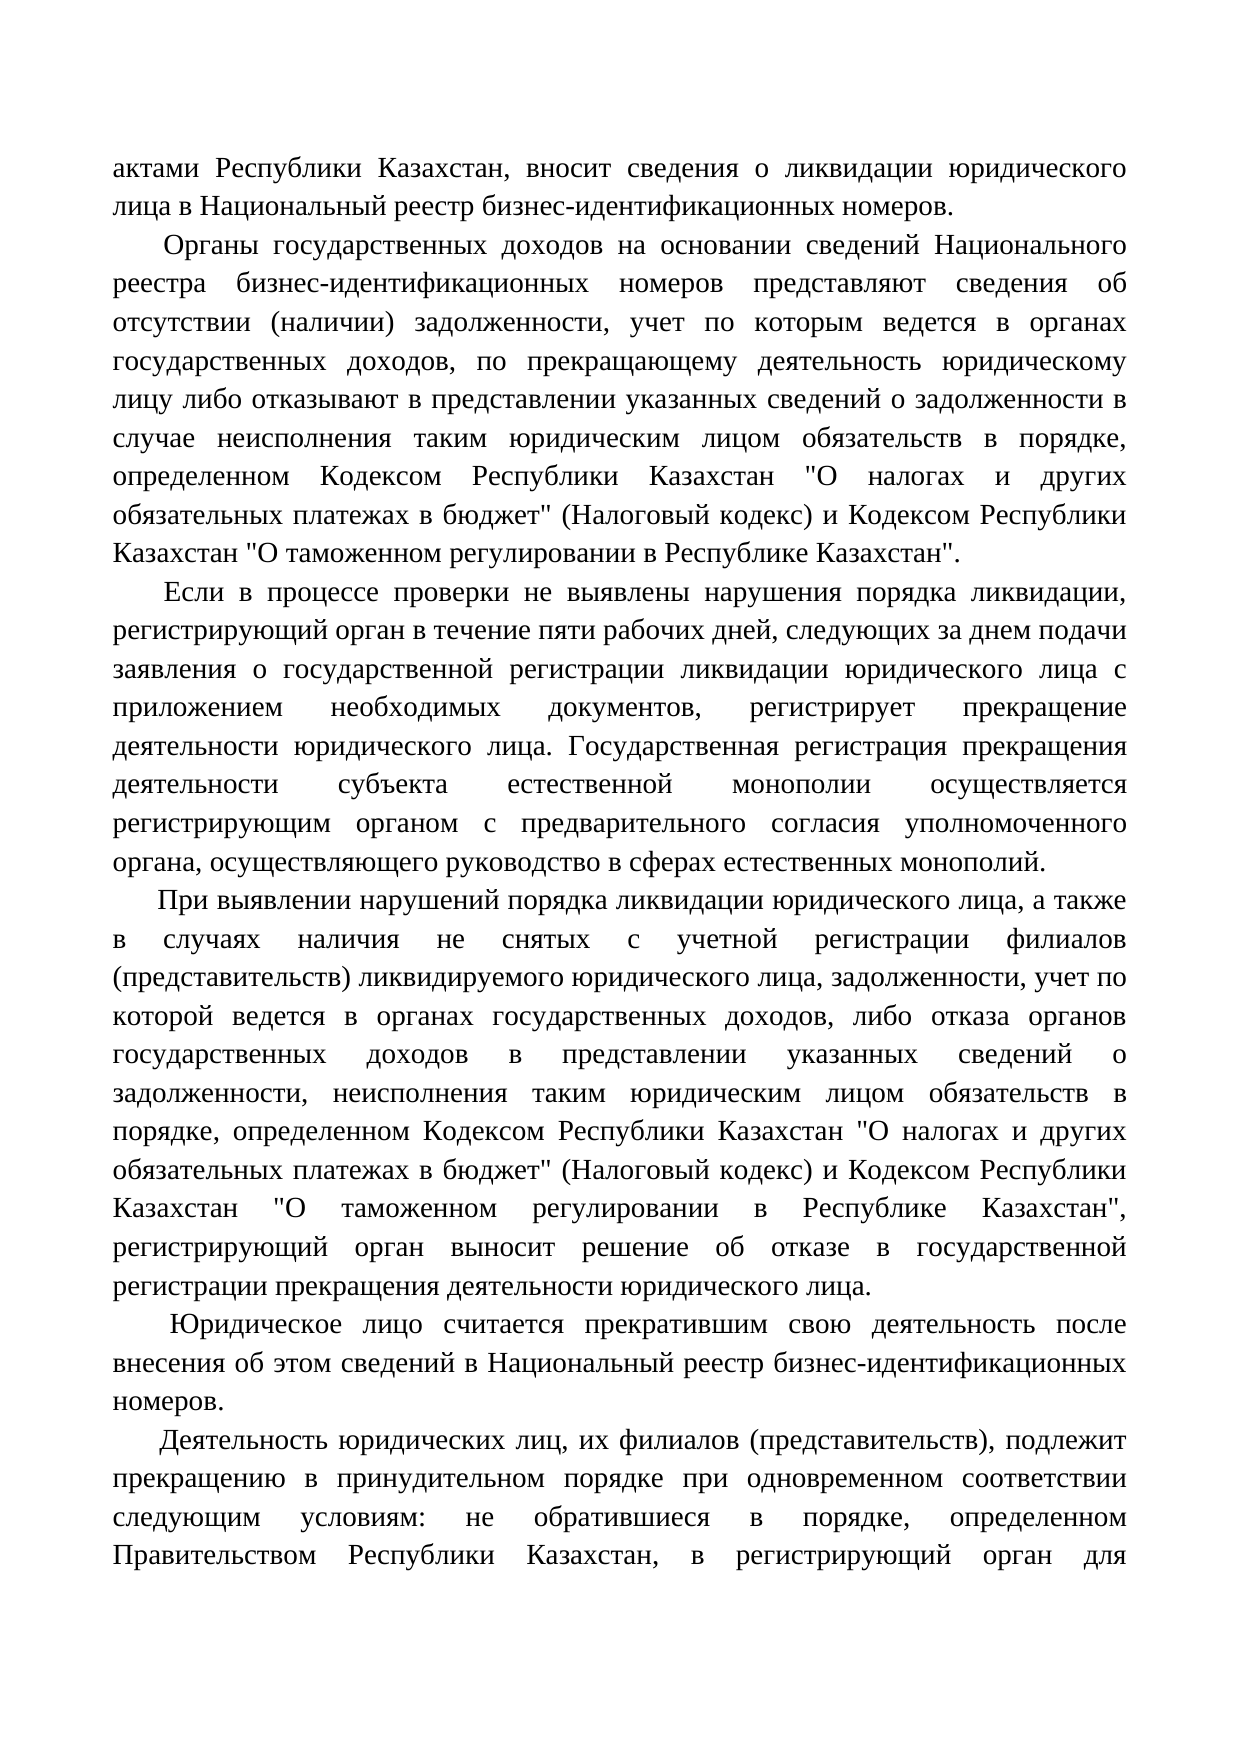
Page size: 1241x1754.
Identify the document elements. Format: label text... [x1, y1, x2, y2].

text Юридическое лицо считается прекратившим свою деятельность после внесения об этом сведений в Национальный реестр бизнес-идентификационных номеров. [112, 1306, 1128, 1417]
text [112, 1422, 1128, 1571]
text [112, 150, 1128, 222]
text Органы государственных доходов на основании сведений Национального реестра бизнес-идентификационных номеров представляют сведения об отсутствии (наличии) задолженности, учет по которым ведется в органах государственных доходов, по прекращающему деятельность юридическому лицу либо отказывают в представлении указанных сведений о задолженности в случае неисполнения таким юридическим лицом обязательств в порядке, определенном Кодексом Республики Казахстан "О налогах и других обязательных платежах в бюджет" (Налоговый кодекс) и Кодексом Республики Казахстан "О таможенном регулировании в Республике Казахстан". [112, 227, 1128, 569]
text При выявлении нарушений порядка ликвидации юридического лица, а также в случаях наличия не снятых с учетной регистрации филиалов (представительств) ликвидируемого юридического лица, задолженности, учет по которой ведется в органах государственных доходов, либо отказа органов государственных доходов в представлении указанных сведений о задолженности, неисполнения таким юридическим лицом обязательств в порядке, определенном Кодексом Республики Казахстан "О налогах и других обязательных платежах в бюджет" (Налоговый кодекс) и Кодексом Республики Казахстан "О таможенном регулировании в Республике Казахстан", регистрирующий орган выносит решение об отказе в государственной регистрации прекращения деятельности юридического лица. [112, 882, 1128, 1301]
text Если в процессе проверки не выявлены нарушения порядка ликвидации, регистрирующий орган в течение пяти рабочих дней, следующих за днем подачи заявления о государственной регистрации ликвидации юридического лица с приложением необходимых документов, регистрирует прекращение деятельности юридического лица. Государственная регистрация прекращения деятельности субъекта естественной монополии осуществляется регистрирующим органом с предварительного согласия уполномоченного органа, осуществляющего руководство в сферах естественных монополий. [112, 574, 1128, 877]
